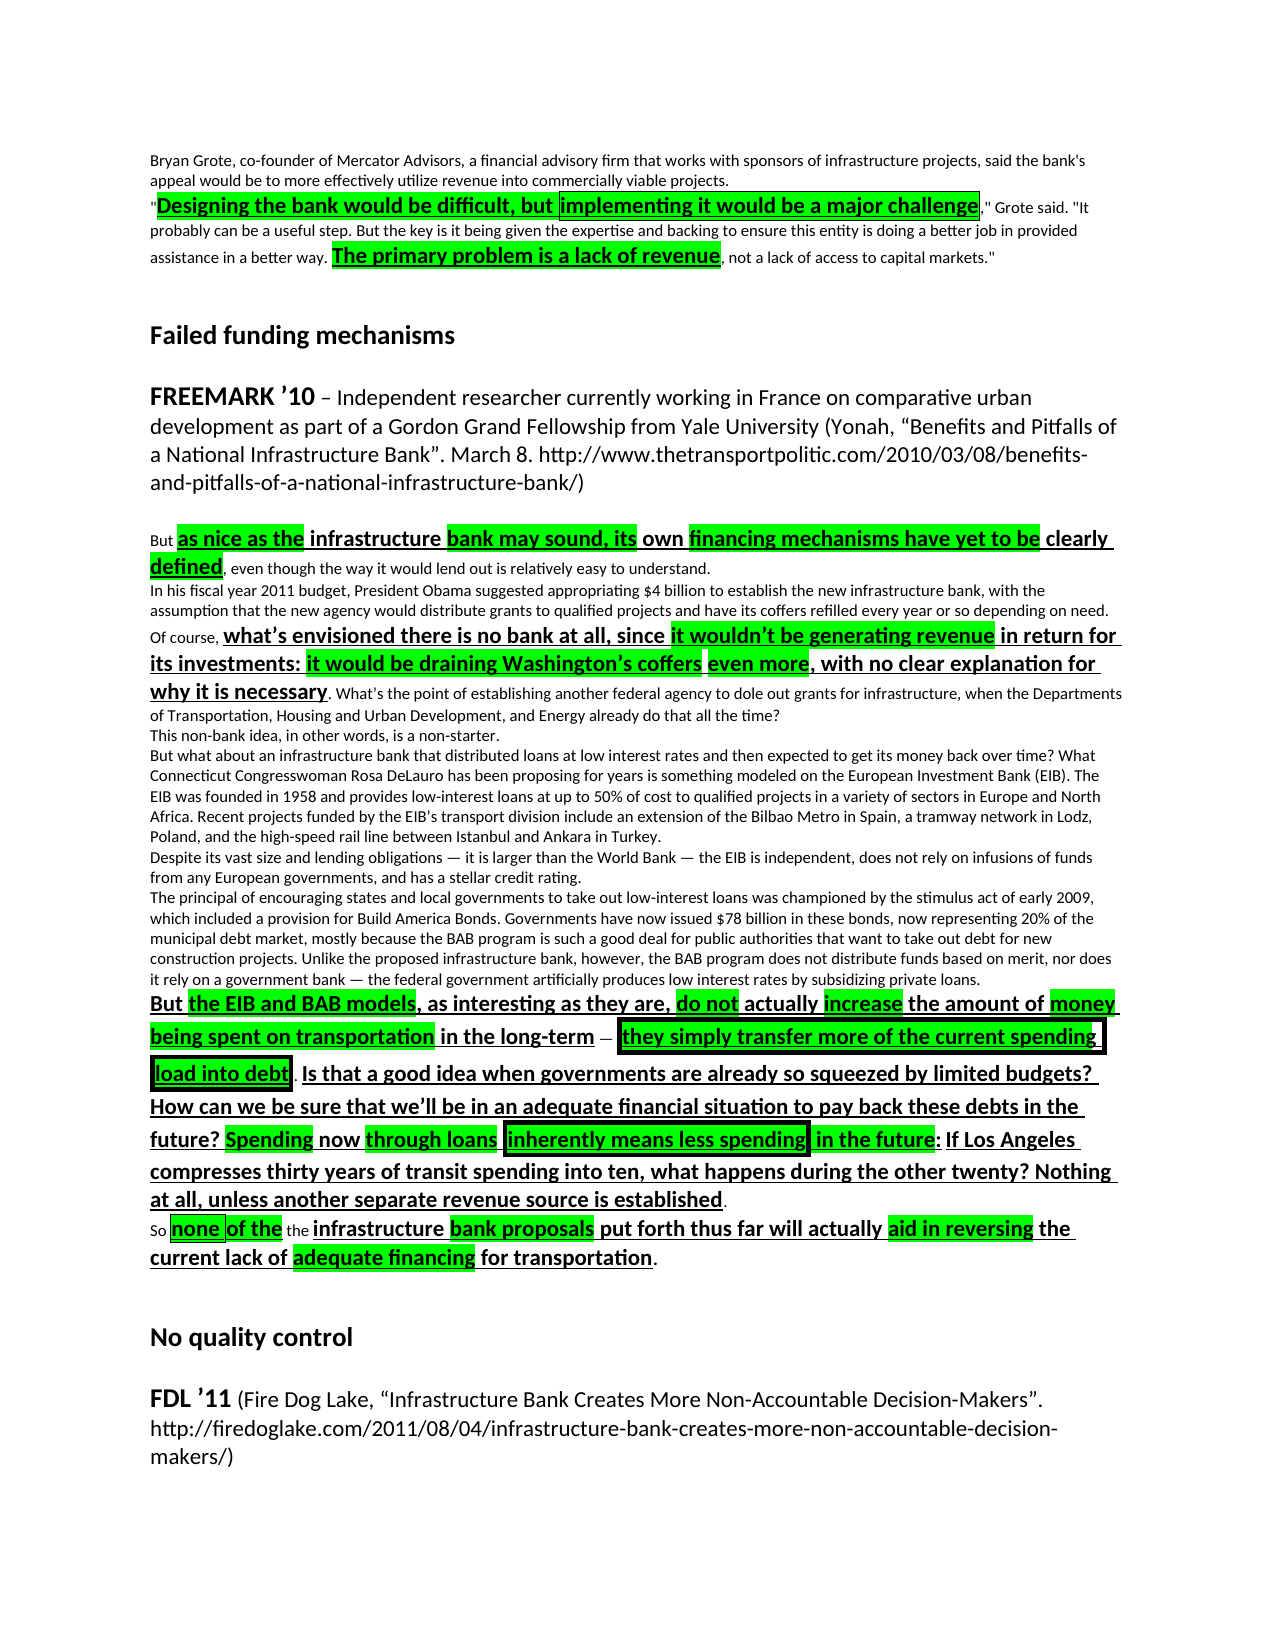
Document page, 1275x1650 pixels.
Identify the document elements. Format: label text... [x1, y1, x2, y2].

text The principal of encouraging states and local governments to take out low-interest loans was championed by the stimulus act of early 2009, which included a provision for Build America Bonds. Governments have now issued $78 billion in these bonds, now representing 20% of the municipal debt market, mostly because the BAB program is such a good deal for public authorities that want to take out debt for new construction projects. Unlike the proposed infrastructure bank, however, the BAB program does not distribute funds based on merit, nor does it rely on a government bank — the federal government artificially produces low interest rates by subsidizing private loans. [150, 888, 1125, 989]
text But the EIB and BAB models, as interesting as they are, do not actually increase the amount of money being spent on transportation in the long-term — they simply transfer more of the current spending load into debt. Is that a good idea when governments are already so squeezed by limited budgets? How can we be sure that we’ll be in an adequate financial situation to pay back these debts in the future? Spending now through loans inherently means less spending in the future: If Los Angeles compresses thirty years of transit spending into ten, what happens during the other twenty? Nothing at all, unless another separate revenue source is established. [150, 989, 1125, 1213]
text So none of the the infrastructure bank proposals put forth thus far will actually aid in reversing the current lack of adequate financing for transportation. [150, 1213, 1125, 1272]
text FDL ’11 (Fire Dog Lake, “Infrastructure Bank Creates More Non-Accountable Decision-Makers”. http://firedoglake.com/2011/08/04/infrastructure-bank-creates-more-non-accountable-decision-makers/) [150, 1381, 1125, 1471]
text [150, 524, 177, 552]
text This non-bank idea, in other words, is a non-starter. [150, 725, 1125, 745]
text Bryan Grote, co-founder of Mercator Advisors, a financial advisory firm that works with sponsors of infrastructure projects, said the bank's appeal would be to more effectively utilize revenue into commercially viable projects. [150, 150, 1125, 191]
text But as nice as the infrastructure bank may sound, its own financing mechanisms have yet to be clearly defined, even though the way it would lend out is relatively easy to understand. [223, 524, 1125, 580]
text "Designing the bank would be difficult, but implementing it would be a major challenge," Grote said. "It probably can be a useful step. But the key is it being given the expertise and backing to ensure this entity is doing a better job in provided assistance in a better way. The primary problem is a lack of revenue, not a lack of access to capital markets." [150, 191, 1125, 269]
subtitle No quality control [150, 1320, 1125, 1353]
subtitle Failed funding mechanisms [150, 318, 1125, 351]
text In his fiscal year 2011 budget, President Obama suggested appropriating $4 billion to establish the new infrastructure bank, with the assumption that the new agency would distribute grants to qualified projects and have its coffers refilled every year or so depending on need. Of course, what’s envisioned there is no bank at all, since it wouldn’t be generating revenue in return for its investments: it would be draining Washington’s coffers even more, with no clear explanation for why it is necessary. What’s the point of establishing another federal agency to dole out grants for infrastructure, when the Departments of Transportation, Housing and Urban Development, and Energy already do that all the time? [150, 580, 1125, 725]
text FREEMARK ’10 – Independent researcher currently working in France on comparative urban development as part of a Gordon Grand Fellowship from Yale University (Yonah, “Benefits and Pitfalls of a National Infrastructure Bank”. March 8. http://www.thetransportpolitic.com/2010/03/08/benefits-and-pitfalls-of-a-national-infrastructure-bank/) [150, 379, 1125, 496]
text Despite its vast size and lending obligations — it is larger than the World Bank — the EIB is independent, does not rely on infusions of funds from any European governments, and has a stellar credit rating. [150, 847, 1125, 888]
text But what about an infrastructure bank that distributed loans at low interest rates and then expected to get its money back over time? What Connecticut Congresswoman Rosa DeLauro has been proposing for years is something modeled on the European Investment Bank (EIB). The EIB was founded in 1958 and provides low-interest loans at up to 50% of cost to qualified projects in a variety of sectors in Europe and North Africa. Recent projects funded by the EIB’s transport division include an extension of the Bilbao Metro in Spain, a tramway network in Lodz, Poland, and the high-speed rail line between Istanbul and Ankara in Turkey. [150, 745, 1125, 847]
